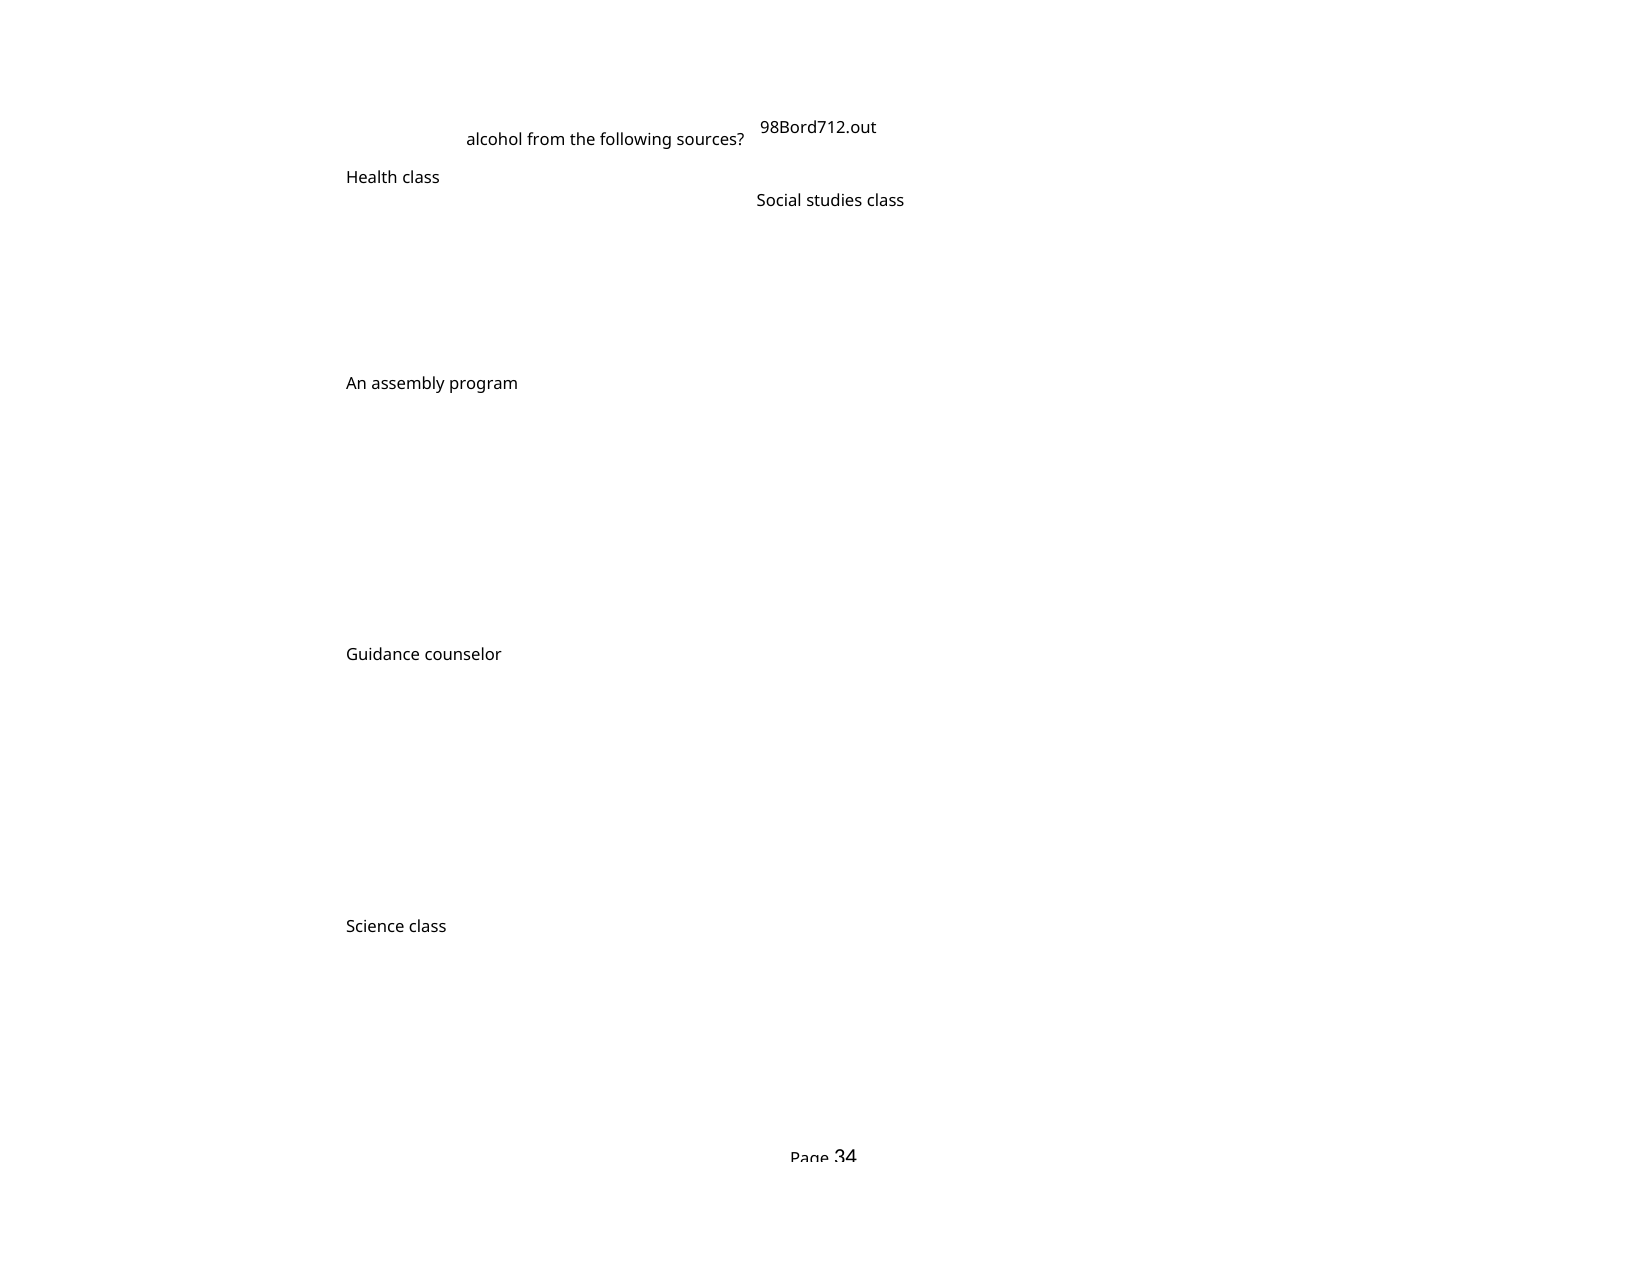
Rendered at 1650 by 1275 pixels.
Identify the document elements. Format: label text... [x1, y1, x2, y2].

text An assembly program Guidance counselor Science class [346, 371, 541, 937]
text Social studies class [756, 189, 1421, 212]
text alcohol from the following sources? [466, 132, 1417, 149]
text Health class [346, 166, 1417, 188]
